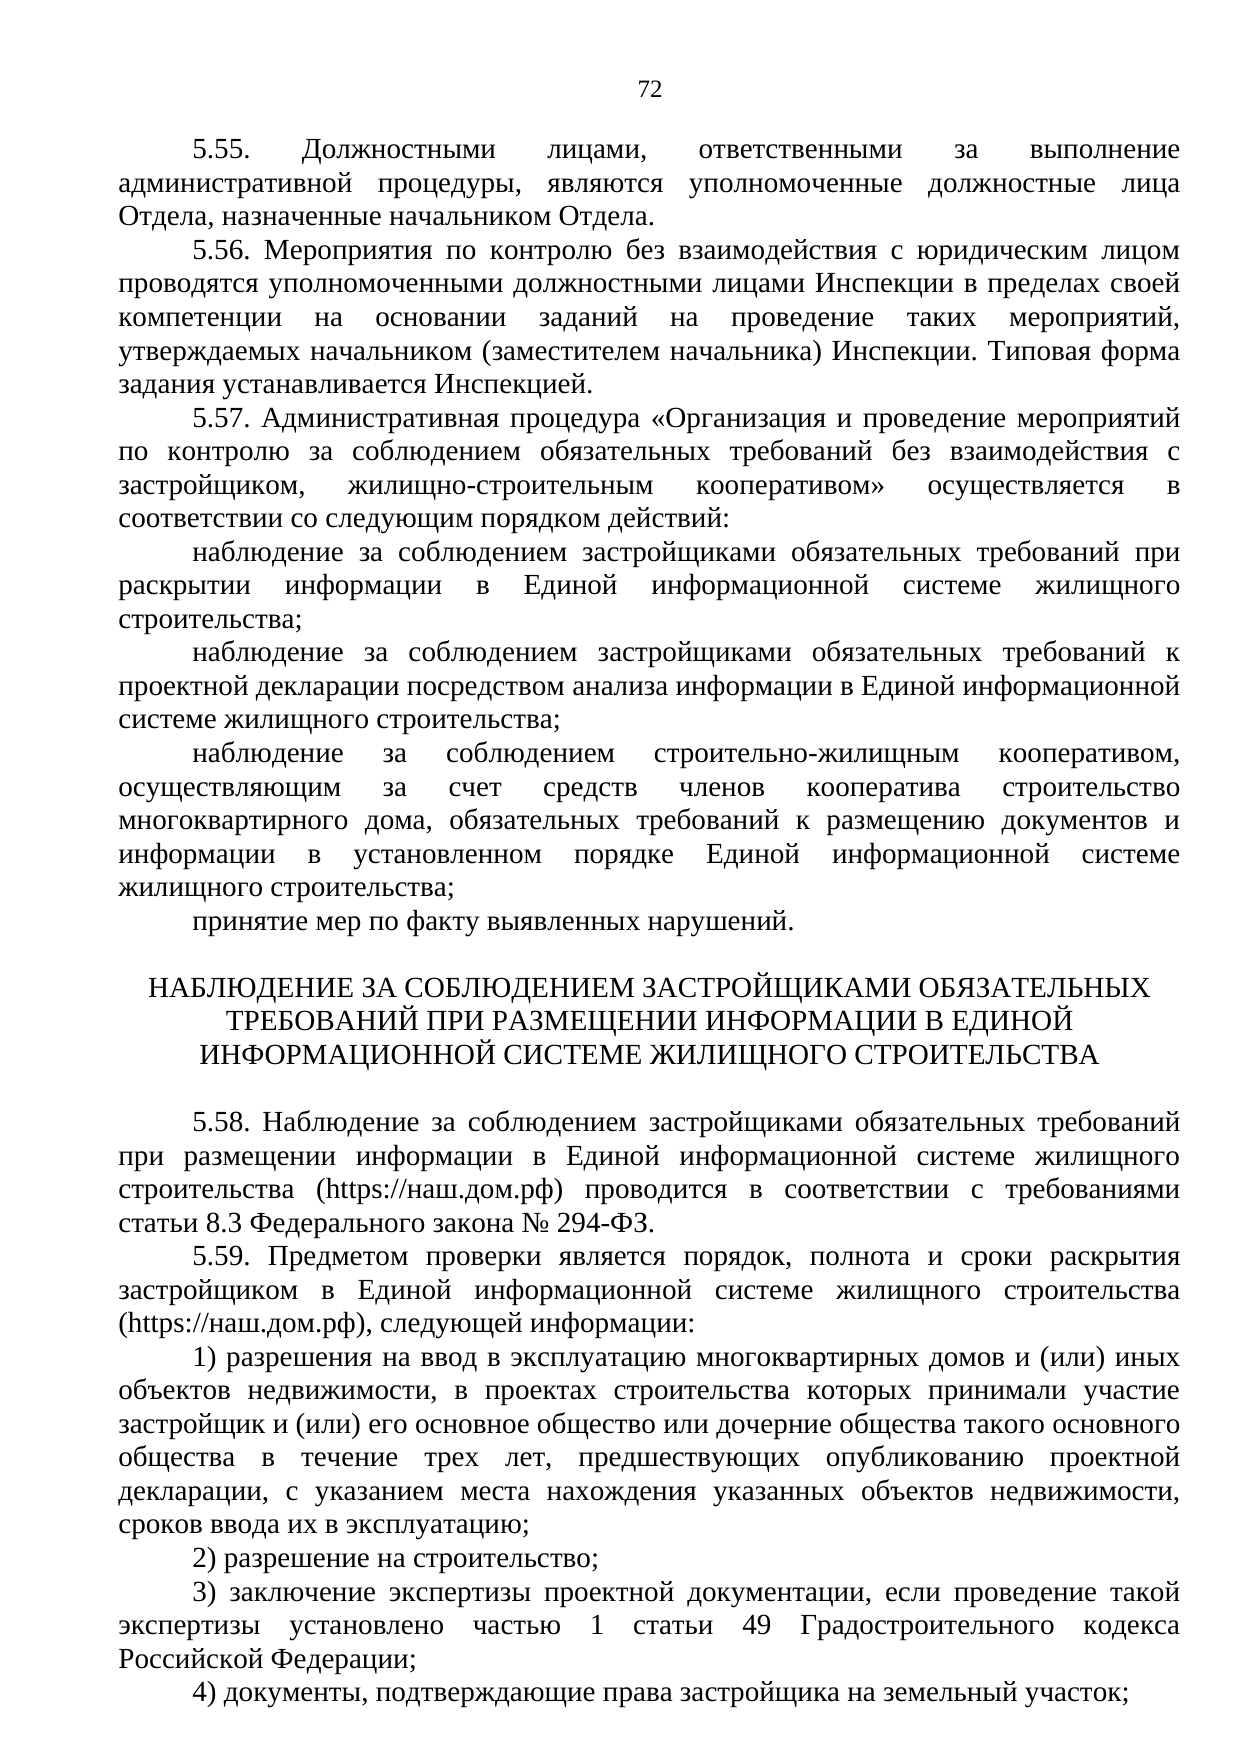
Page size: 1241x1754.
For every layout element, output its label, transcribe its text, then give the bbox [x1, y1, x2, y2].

list 1) разрешения на ввод в эксплуатацию многоквартирных домов и (или) иных объектов недвижимости, в проектах строительства которых принимали участие застройщик и (или) его основное общество или дочерние общества такого основного общества в течение трех лет, предшествующих опубликованию проектной декларации, с указанием места нахождения указанных объектов недвижимости, сроков ввода их в эксплуатацию; [118, 1339, 1181, 1540]
list 5.56. Мероприятия по контролю без взаимодействия с юридическим лицом проводятся уполномоченными должностными лицами Инспекции в пределах своей компетенции на основании заданий на проведение таких мероприятий, утверждаемых начальником (заместителем начальника) Инспекции. Типовая форма задания устанавливается Инспекцией. [118, 232, 1181, 400]
list наблюдение за соблюдением строительно-жилищным кооперативом, осуществляющим за счет средств членов кооператива строительство многоквартирного дома, обязательных требований к размещению документов и информации в установленном порядке Единой информационной системе жилищного строительства; [118, 735, 1181, 903]
list 5.55. Должностными лицами, ответственными за выполнение административной процедуры, являются уполномоченные должностные лица Отдела, назначенные начальником Отдела. [118, 131, 1181, 232]
list 5.57. Административная процедура «Организация и проведение мероприятий по контролю за соблюдением обязательных требований без взаимодействия с застройщиком, жилищно-строительным кооперативом» осуществляется в соответствии со следующим порядком действий: [118, 400, 1181, 534]
list 2) разрешение на строительство; [118, 1540, 1181, 1574]
list 5.58. Наблюдение за соблюдением застройщиками обязательных требований при размещении информации в Единой информационной системе жилищного строительства (https://наш.дом.рф) проводится в соответствии с требованиями статьи 8.3 Федерального закона № 294-ФЗ. [118, 1104, 1181, 1238]
text НАБЛЮДЕНИЕ ЗА СОБЛЮДЕНИЕМ ЗАСТРОЙЩИКАМИ ОБЯЗАТЕЛЬНЫХ ТРЕБОВАНИЙ ПРИ РАЗМЕЩЕНИИ ИНФОРМАЦИИ В ЕДИНОЙ ИНФОРМАЦИОННОЙ СИСТЕМЕ ЖИЛИЩНОГО СТРОИТЕЛЬСТВА [118, 970, 1181, 1071]
list 3) заключение экспертизы проектной документации, если проведение такой экспертизы установлено частью 1 статьи 49 Градостроительного кодекса Российской Федерации; [118, 1574, 1181, 1674]
text наблюдение за соблюдением застройщиками обязательных требований к проектной декларации посредством анализа информации в Единой информационной системе жилищного строительства; [118, 634, 1181, 735]
text принятие мер по факту выявленных нарушений. [118, 903, 1181, 936]
list 4) документы, подтверждающие права застройщика на земельный участок; [118, 1674, 1181, 1708]
list 5.59. Предметом проверки является порядок, полнота и сроки раскрытия застройщиком в Единой информационной системе жилищного строительства (https://наш.дом.рф), следующей информации: [118, 1238, 1181, 1339]
text наблюдение за соблюдением застройщиками обязательных требований при раскрытии информации в Единой информационной системе жилищного строительства; [118, 534, 1181, 634]
